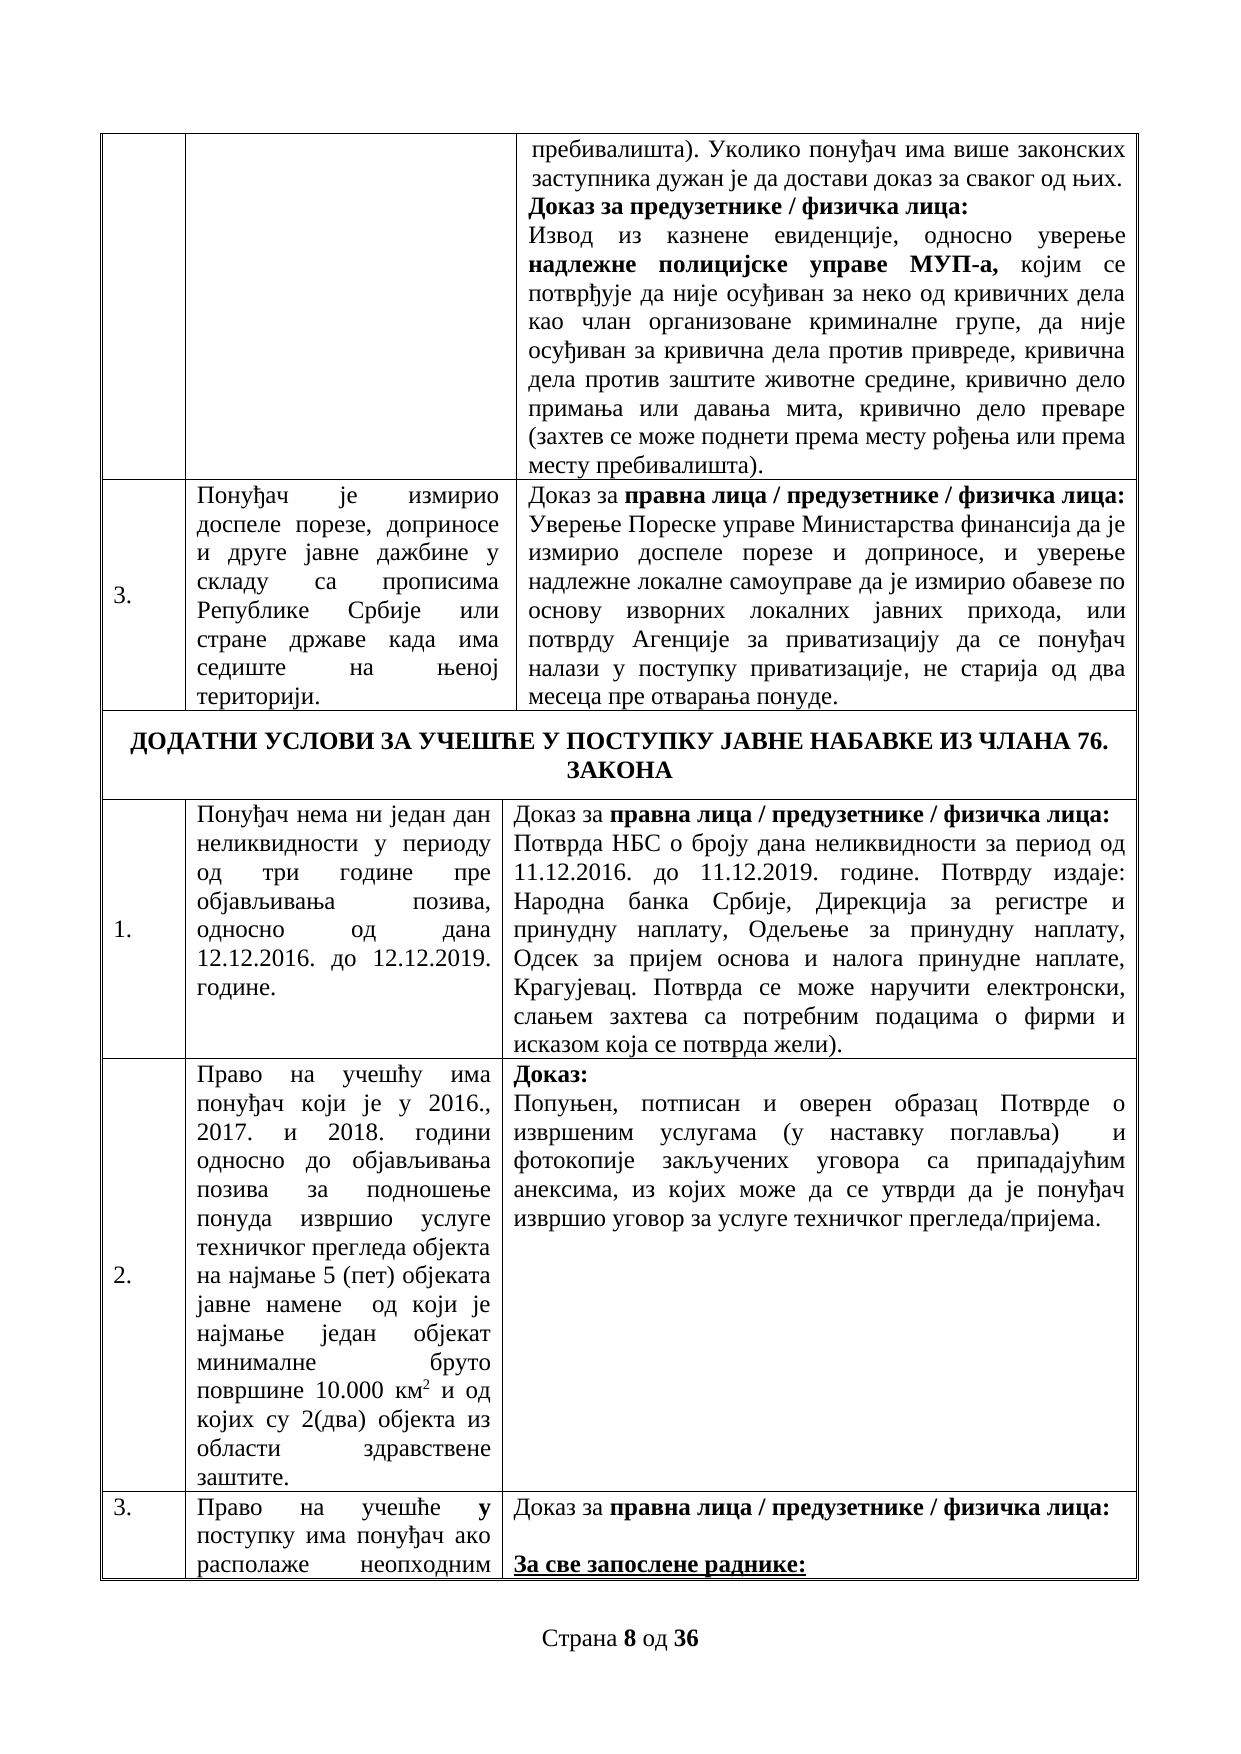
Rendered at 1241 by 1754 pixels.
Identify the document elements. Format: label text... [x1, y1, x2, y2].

table_cell [103, 134, 185, 479]
table_cell [103, 800, 185, 1058]
table_cell Понуђач је измирио доспеле порезе, доприносе и друге јавне дажбине у складу са прописима Републике Србије или стране државе када има седиште на њеној територији. [186, 480, 516, 710]
table_cell Доказ за правна лица / предузетнике / физичка лица: Уверење Пореске управе Министарства финансија да је измирио доспеле порезе и доприносе, и уверење надлежне локалне самоуправе да је измирио обавезе по основу изворних локалних јавних прихода, или потврду Агенције за приватизацију да се понуђач налази у поступку приватизације, не старија од два месеца пре отварања понуде. [517, 480, 1136, 710]
table_cell ДОДАТНИ УСЛОВИ ЗА УЧЕШЋЕ У ПОСТУПКУ ЈАВНЕ НАБАВКЕ ИЗ ЧЛАНА 76. ЗАКОНА [103, 711, 1136, 798]
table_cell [503, 1492, 1136, 1578]
table_cell [103, 480, 185, 710]
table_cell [517, 134, 1136, 479]
table_cell [103, 1059, 185, 1491]
table_cell Понуђач нема ни један дан неликвидности у периоду од три године пре објављивања позива, односно од дана 12.12.2016. до 12.12.2019. године. [186, 800, 502, 1058]
table_cell Доказ: Попуњен, потписан и оверен образац Потврде о извршеним услугама (у наставку поглавља) и фотокопије закључених уговора са припадајућим анексима, из којих може да се утврди да је понуђач извршио уговор за услуге техничког прегледа/пријема. [503, 1059, 1136, 1491]
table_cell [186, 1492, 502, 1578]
table_cell Право на учешћу има понуђач који је у 2016., 2017. и 2018. години односно до објављивања позива за подношење понуда извршио услуге техничког прегледа објекта на најмање 5 (пет) објеката јавне намене од који је најмање један објекат минималне бруто површине 10.000 км2 и од којих су 2(два) објекта из области здравствене заштите. [186, 1059, 502, 1491]
table_cell [103, 1492, 185, 1578]
table_cell Доказ за правна лица / предузетнике / физичка лица: Потврда НБС о броју дана неликвидности за период од 11.12.2016. до 11.12.2019. године. Потврду издаје: Народна банка Србије, Дирекција за регистре и принудну наплату, Одељење за принудну наплату, Одсек за пријем основа и налога принудне наплате, Крагујевац. Потврда се може наручити електронски, слањем захтева са потребним подацима о фирми и исказом која се потврда жели). [503, 800, 1136, 1058]
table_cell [186, 134, 516, 479]
